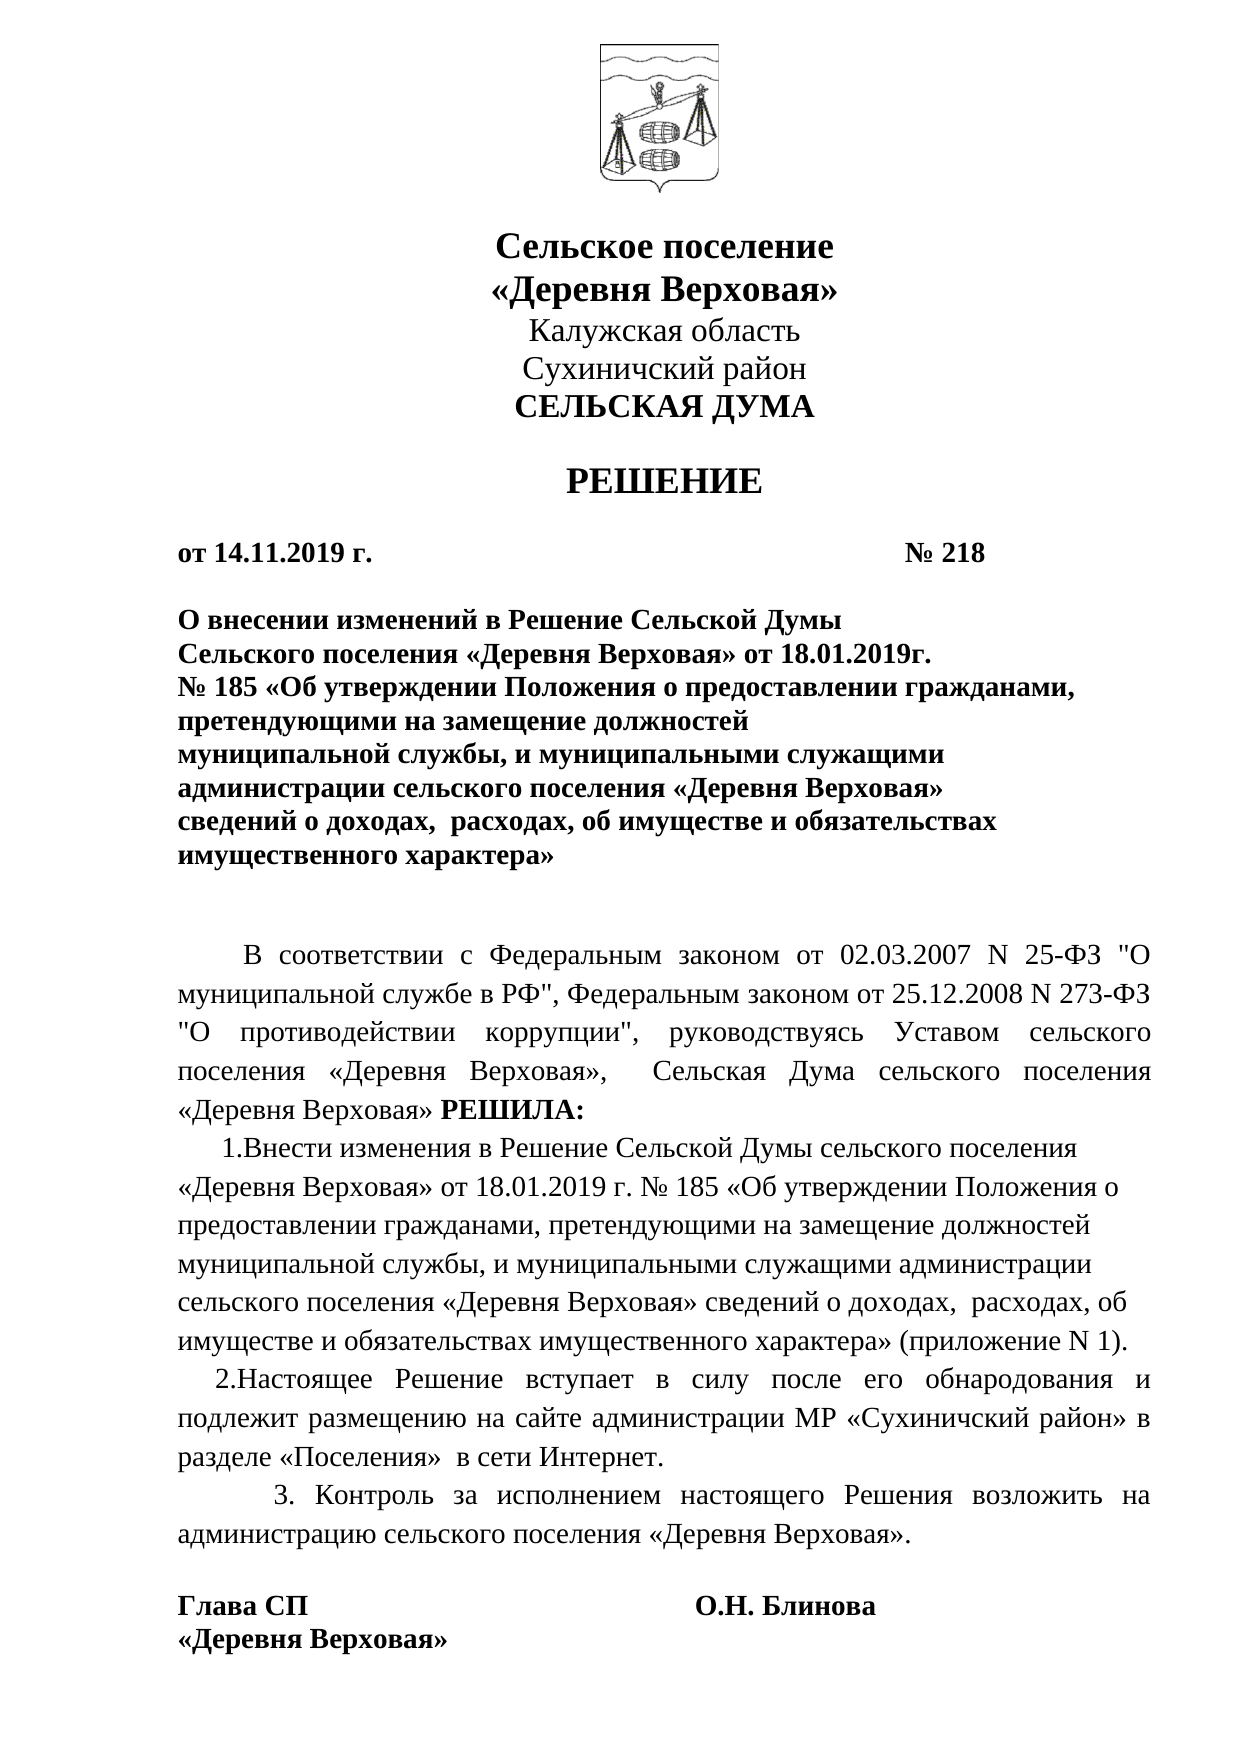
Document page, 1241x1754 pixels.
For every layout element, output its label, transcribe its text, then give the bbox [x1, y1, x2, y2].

title муниципальной службы, и муниципальными служащими [177, 736, 1152, 770]
text «Деревня Верховая» [177, 267, 1152, 310]
title Сельского поселения «Деревня Верховая» от 18.01.2019г. [177, 636, 1152, 669]
picture [600, 44, 719, 193]
text Сухиничский район [177, 348, 1152, 387]
list 2.Настоящее Решение вступает в силу после его обнародования и подлежит размещению на сайте администрации МР «Сухиничский район» в разделе «Поселения» в сети Интернет. [177, 1362, 1152, 1472]
text «Деревня Верховая» [177, 1621, 1152, 1655]
text Cельское поселение [177, 224, 1152, 267]
title администрации сельского поселения «Деревня Верховая» [177, 770, 1152, 803]
title О внесении изменений в Решение Сельской Думы [177, 602, 1152, 636]
title № 185 «Об утверждении Положения о предоставлении гражданами, претендующими на замещение должностей [177, 669, 1152, 736]
list 3. Контроль за исполнением настоящего Решения возложить на администрацию сельского поселения «Деревня Верховая». [177, 1477, 1152, 1549]
title РЕШЕНИЕ [177, 458, 1152, 502]
title сведений о доходах, расходах, об имуществе и обязательствах [177, 803, 1152, 837]
text Глава СП О.Н. Блинова [177, 1588, 1152, 1621]
text СЕЛЬСКАЯ ДУМА [177, 387, 1152, 425]
title 1.Внести изменения в Решение Сельской Думы сельского поселения «Деревня Верховая» от 18.01.2019 г. № 185 «Об утверждении Положения о предоставлении гражданами, претендующими на замещение должностей муниципальной службы, и муниципальными служащими администрации сельского поселения «Деревня Верховая» сведений о доходах, расходах, об имуществе и обязательствах имущественного характера» (приложение N 1). [177, 1130, 1152, 1357]
title В соответствии с Федеральным законом от 02.03.2007 N 25-ФЗ "О муниципальной службе в РФ", Федеральным законом от 25.12.2008 N 273-ФЗ "О противодействии коррупции", руководствуясь Уставом сельского поселения «Деревня Верховая», Сельская Дума сельского поселения «Деревня Верховая» РЕШИЛА: [177, 937, 1152, 1125]
text Калужская область [177, 310, 1152, 348]
text от 14.11.2019 г. № 218 [177, 535, 1152, 569]
title имущественного характера» [177, 837, 1152, 871]
